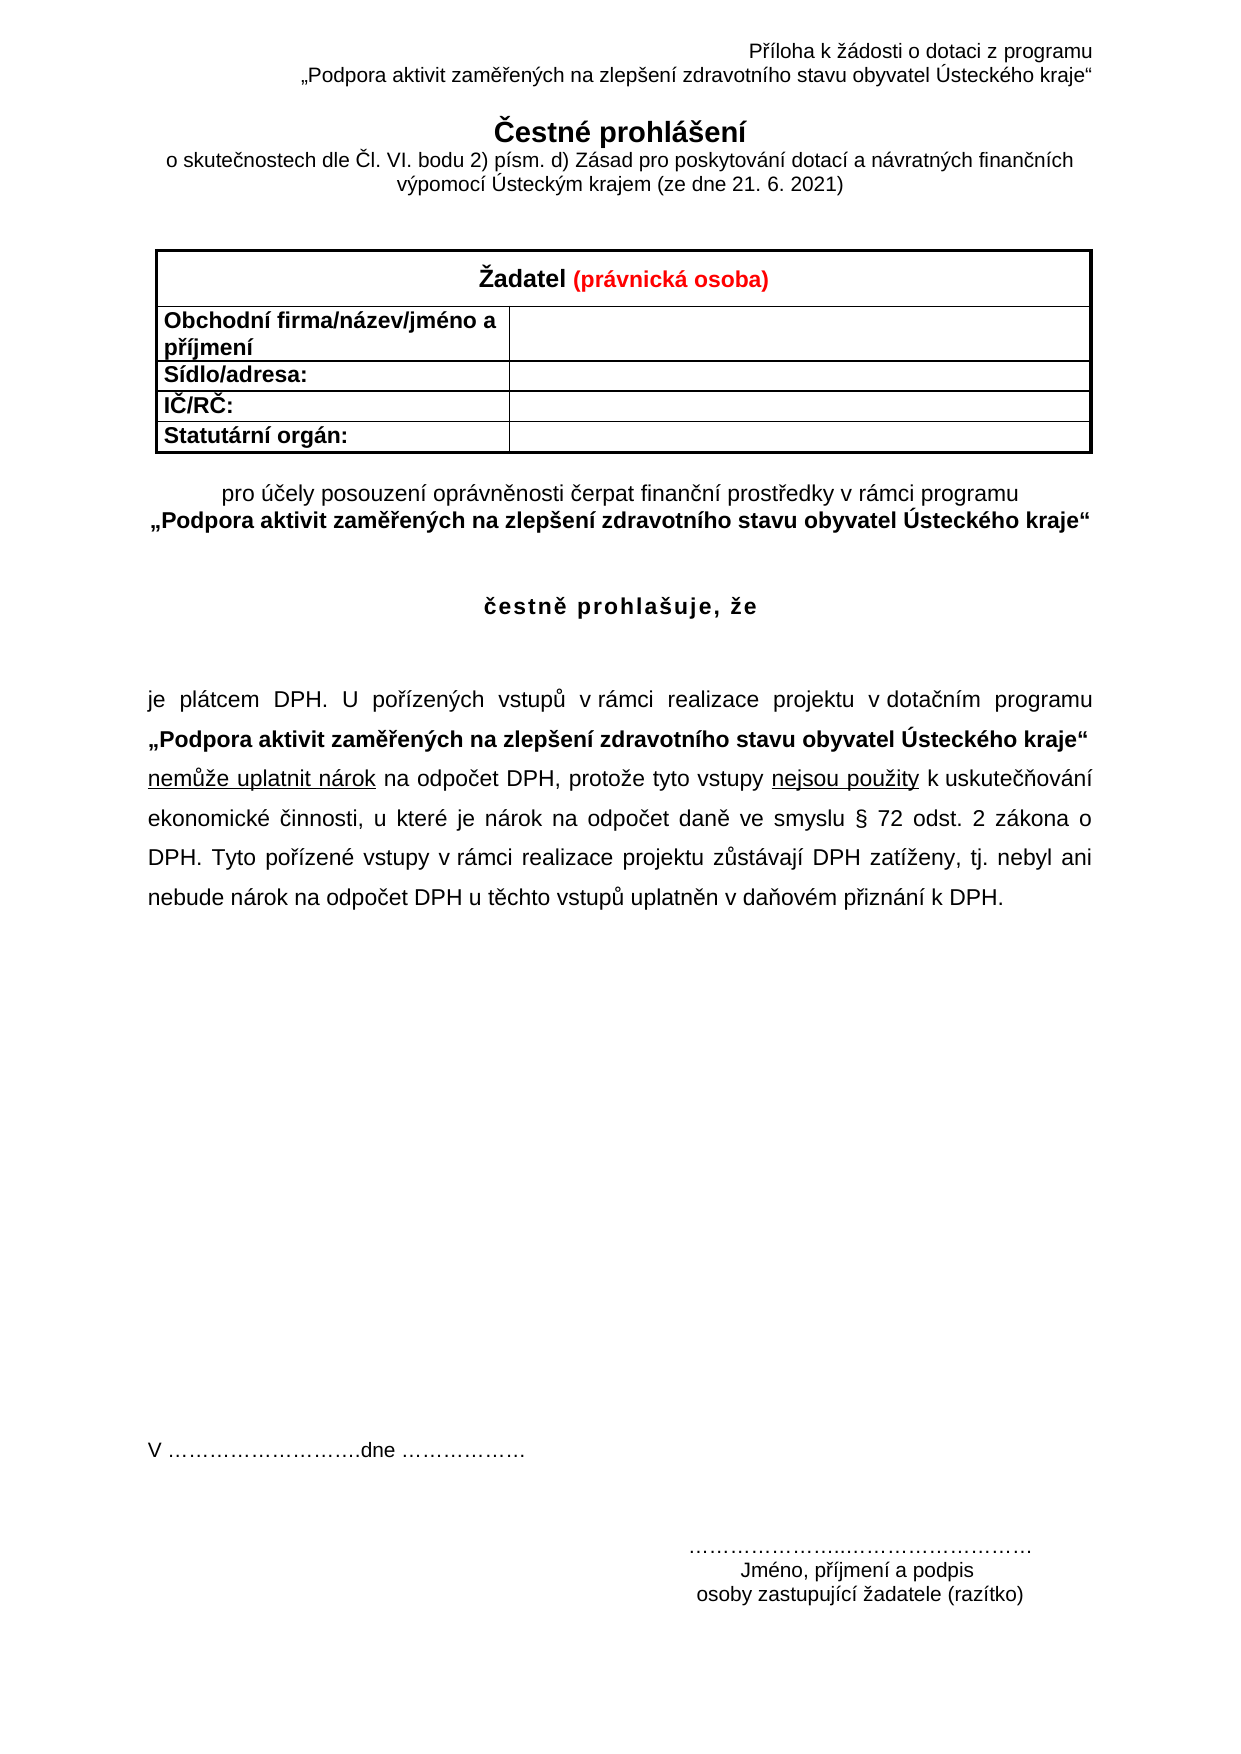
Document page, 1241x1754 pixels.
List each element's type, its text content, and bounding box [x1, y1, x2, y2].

text Čestné prohlášení [148, 114, 1092, 148]
text V ……………………….dne ……………… [148, 1438, 1092, 1462]
table_cell [510, 422, 1089, 451]
table_cell Statutární orgán: [158, 422, 509, 451]
table_cell IČ/RČ: [158, 392, 509, 421]
table_cell [510, 362, 1089, 390]
text „Podpora aktivit zaměřených na zlepšení zdravotního stavu obyvatel Ústeckého kraje“ [148, 507, 1092, 533]
text pro účely posouzení oprávněnosti čerpat finanční prostředky v rámci programu [148, 480, 1092, 507]
text o skutečnostech dle Čl. VI. bodu 2) písm. d) Zásad pro poskytování dotací a návratných finančních výpomocí Ústeckým krajem (ze dne 21. 6. 2021) [148, 148, 1092, 196]
text osoby zastupující žadatele (razítko) [148, 1582, 1092, 1606]
table_cell [510, 392, 1089, 421]
text Jméno, příjmení a podpis [148, 1558, 1092, 1582]
text je plátcem DPH. U pořízených vstupů v rámci realizace projektu v dotačním programu „Podpora aktivit zaměřených na zlepšení zdravotního stavu obyvatel Ústeckého kraje“ [148, 686, 1092, 752]
table_cell Obchodní firma/název/jméno a příjmení [158, 307, 509, 360]
text nemůže uplatnit nárok na odpočet DPH, protože tyto vstupy nejsou použity k uskutečňování ekonomické činnosti, u které je nárok na odpočet daně ve smyslu § 72 odst. 2 zákona o DPH. Tyto pořízené vstupy v rámci realizace projektu zůstávají DPH zatíženy, tj. nebyl ani nebude nárok na odpočet DPH u těchto vstupů uplatněn v daňovém přiznání k DPH. [148, 765, 1092, 910]
text čestně prohlašuje, že [148, 593, 1092, 619]
table_cell [510, 307, 1089, 360]
text …………………..……………………… [148, 1534, 1092, 1558]
table_header Žadatel (právnická osoba) [158, 252, 1089, 306]
table_cell Sídlo/adresa: [158, 362, 509, 390]
